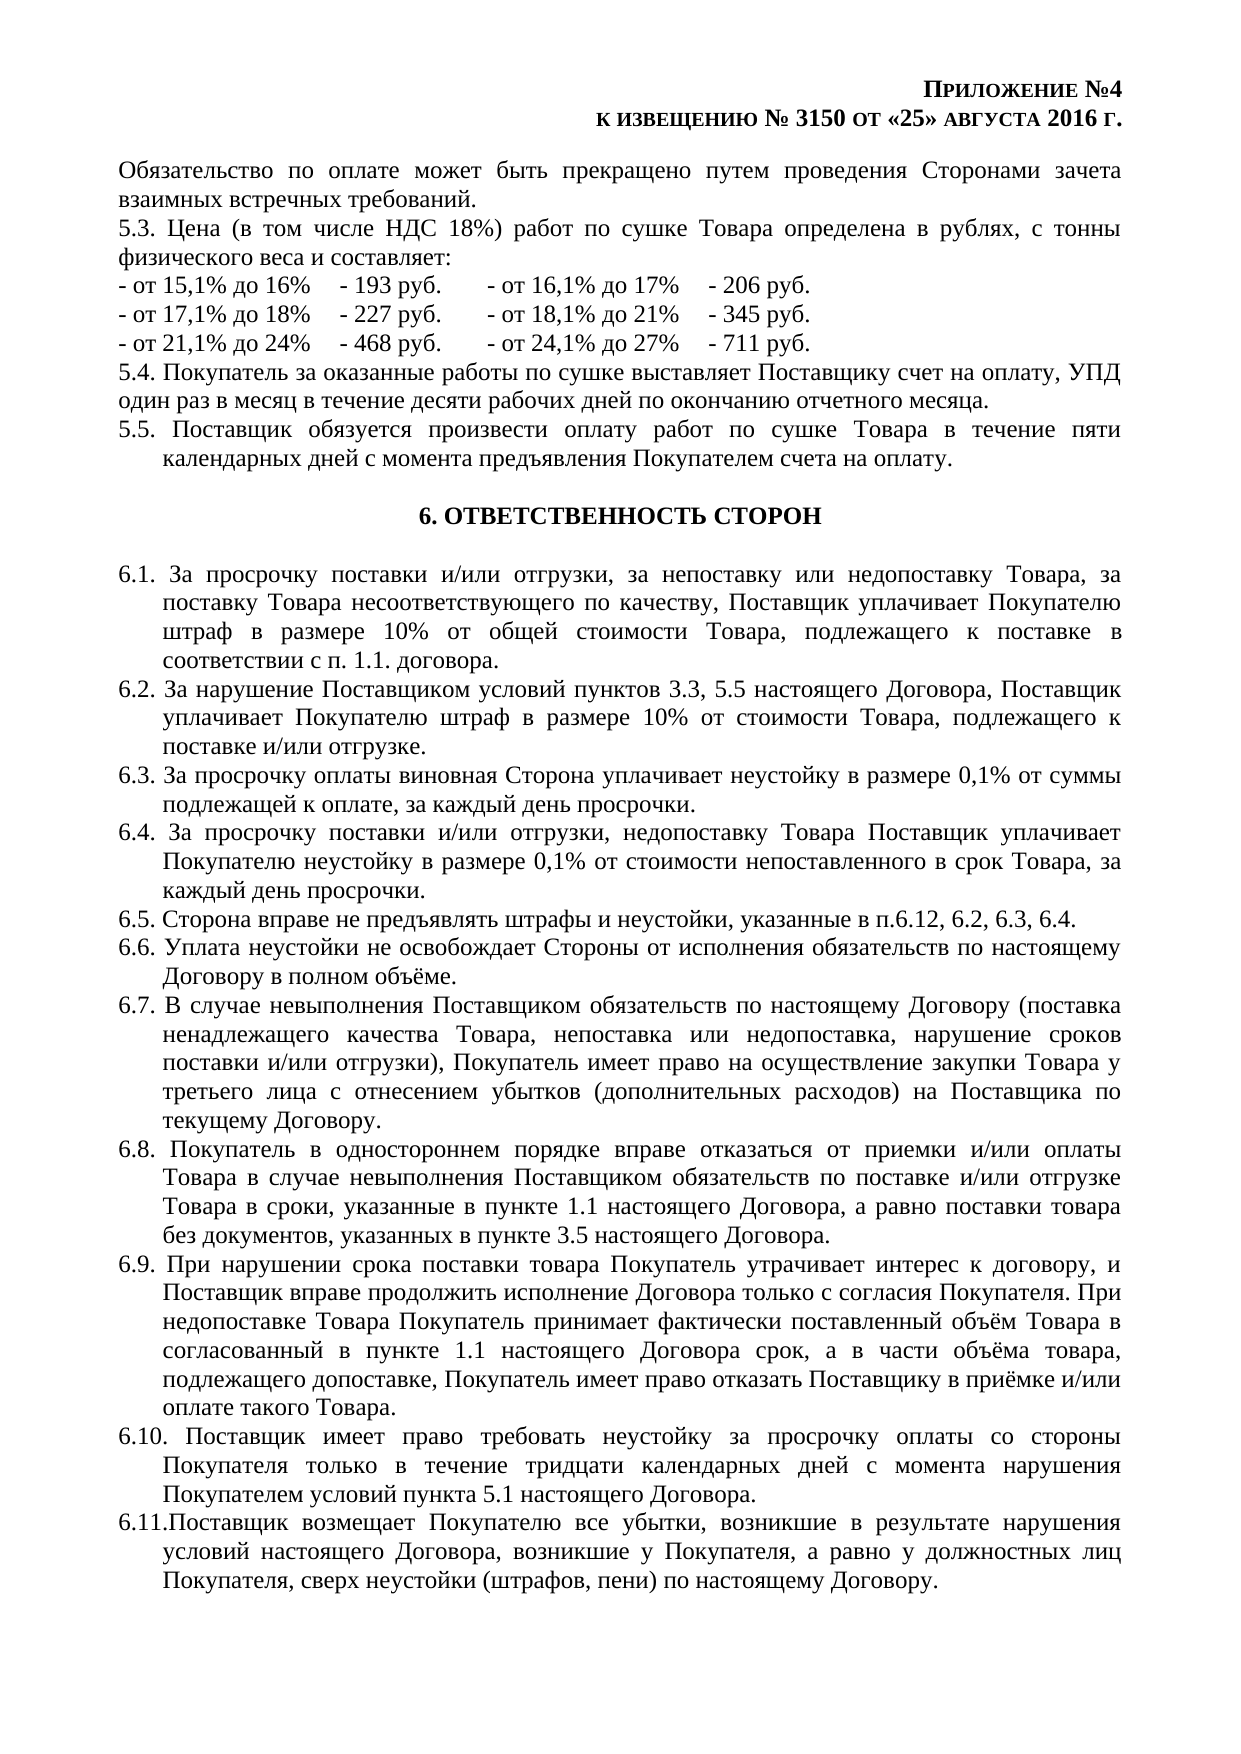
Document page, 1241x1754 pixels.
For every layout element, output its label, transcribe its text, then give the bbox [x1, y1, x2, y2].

text - от 15,1% до 16% - 193 руб. - от 16,1% до 17% - 206 руб. [118, 270, 1122, 299]
text 5.5. Поставщик обязуется произвести оплату работ по сушке Товара в течение пяти календарных дней с момента предъявления Покупателем счета на оплату. [118, 414, 1122, 472]
text 6.4. За просрочку поставки и/или отгрузки, недопоставку Товара Поставщик уплачивает Покупателю неустойку в размере 0,1% от стоимости непоставленного в срок Товара, за каждый день просрочки. [118, 817, 1122, 904]
text - от 21,1% до 24% - 468 руб. - от 24,1% до 27% - 711 руб. [118, 328, 1122, 357]
text Обязательство по оплате может быть прекращено путем проведения Сторонами зачета взаимных встречных требований. [118, 155, 1122, 213]
text 6.3. За просрочку оплаты виновная Сторона уплачивает неустойку в размере 0,1% от суммы подлежащей к оплате, за каждый день просрочки. [118, 760, 1122, 817]
text 6.8. Покупатель в одностороннем порядке вправе отказаться от приемки и/или оплаты Товара в случае невыполнения Поставщиком обязательств по поставке и/или отгрузке Товара в сроки, указанные в пункте 1.1 настоящего Договора, а равно поставки товара без документов, указанных в пункте 3.5 настоящего Договора. [118, 1134, 1122, 1249]
text 6.10. Поставщик имеет право требовать неустойку за просрочку оплаты со стороны Покупателя только в течение тридцати календарных дней с момента нарушения Покупателем условий пункта 5.1 настоящего Договора. [118, 1421, 1122, 1507]
text 6.7. В случае невыполнения Поставщиком обязательств по настоящему Договору (поставка ненадлежащего качества Товара, непоставка или недопоставка, нарушение сроков поставки и/или отгрузки), Покупатель имеет право на осуществление закупки Товара у третьего лица с отнесением убытков (дополнительных расходов) на Поставщика по текущему Договору. [118, 990, 1122, 1134]
text 6.9. При нарушении срока поставки товара Покупатель утрачивает интерес к договору, и Поставщик вправе продолжить исполнение Договора только с согласия Покупателя. При недопоставке Товара Покупатель принимает фактически поставленный объём Товара в согласованный в пункте 1.1 настоящего Договора срок, а в части объёма товара, подлежащего допоставке, Покупатель имеет право отказать Поставщику в приёмке и/или оплате такого Товара. [118, 1249, 1122, 1421]
text 6.1. За просрочку поставки и/или отгрузки, за непоставку или недопоставку Товара, за поставку Товара несоответствующего по качеству, Поставщик уплачивает Покупателю штраф в размере 10% от общей стоимости Товара, подлежащего к поставке в соответствии с п. 1.1. договора. [118, 559, 1122, 674]
text 6.11.Поставщик возмещает Покупателю все убытки, возникшие в результате нарушения условий настоящего Договора, возникшие у Покупателя, а равно у должностных лиц Покупателя, сверх неустойки (штрафов, пени) по настоящему Договору. [118, 1507, 1122, 1594]
text 5.4. Покупатель за оказанные работы по сушке выставляет Поставщику счет на оплату, УПД один раз в месяц в течение десяти рабочих дней по окончанию отчетного месяца. [118, 357, 1122, 414]
text 6.6. Уплата неустойки не освобождает Стороны от исполнения обязательств по настоящему Договору в полном объёме. [118, 932, 1122, 990]
text 6.2. За нарушение Поставщиком условий пунктов 3.3, 5.5 настоящего Договора, Поставщик уплачивает Покупателю штраф в размере 10% от стоимости Товара, подлежащего к поставке и/или отгрузке. [118, 674, 1122, 760]
text 6. ответственность сторон [118, 501, 1122, 529]
text 5.3. Цена (в том числе НДС 18%) работ по сушке Товара определена в рублях, с тонны физического веса и составляет: [118, 213, 1122, 270]
text - от 17,1% до 18% - 227 руб. - от 18,1% до 21% - 345 руб. [118, 299, 1122, 328]
text 6.5. Сторона вправе не предъявлять штрафы и неустойки, указанные в п.6.12, 6.2, 6.3, 6.4. [118, 904, 1122, 932]
